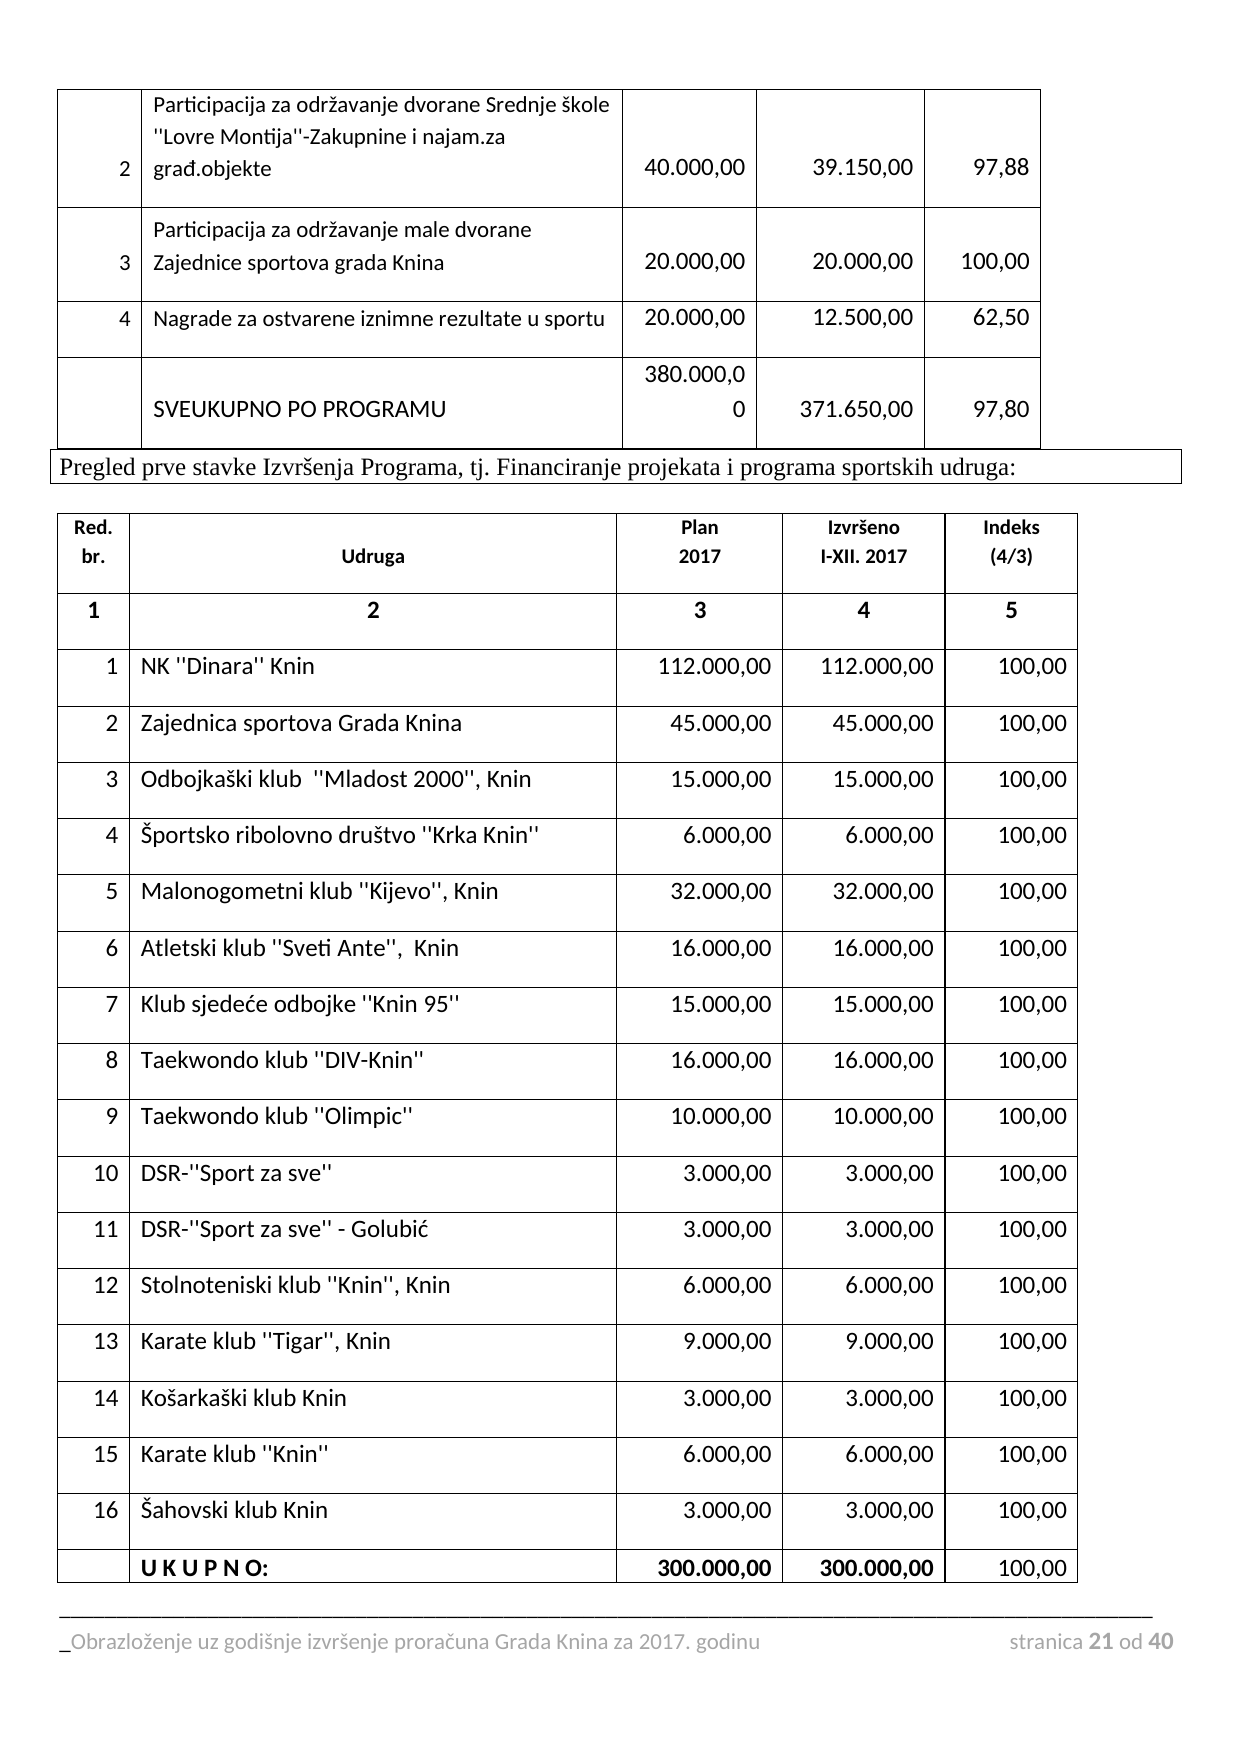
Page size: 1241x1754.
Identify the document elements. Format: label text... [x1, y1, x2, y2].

table_cell 32.000,00 [783, 875, 944, 931]
table_cell 12 [58, 1269, 129, 1324]
table_cell 3 [58, 763, 129, 818]
table_cell NK ''Dinara'' Knin [130, 650, 616, 706]
table_cell 6.000,00 [783, 1438, 944, 1493]
table_cell 9.000,00 [617, 1325, 782, 1381]
table_cell 16 [58, 1494, 129, 1549]
table_cell 14 [58, 1382, 129, 1437]
table_cell Participacija za održavanje male dvorane Zajednice sportova grada Knina [142, 208, 622, 301]
table_cell 300.000,00 [783, 1550, 944, 1582]
table_cell 15.000,00 [783, 988, 944, 1043]
table_cell 16.000,00 [783, 1044, 944, 1099]
table_cell 2 [58, 707, 129, 762]
table_cell 100,00 [946, 819, 1077, 874]
table_cell 7 [58, 988, 129, 1043]
table_cell 97,80 [925, 358, 1040, 448]
table_header Udruga [130, 514, 616, 593]
table_cell 15.000,00 [783, 763, 944, 818]
table_cell 9.000,00 [783, 1325, 944, 1381]
table_header Plan 2017 [617, 514, 782, 593]
table_cell 112.000,00 [617, 650, 782, 706]
table_cell 100,00 [946, 1438, 1077, 1493]
table_cell 3 [58, 208, 141, 301]
table_cell 100,00 [946, 707, 1077, 762]
table_cell 3 [617, 594, 782, 649]
table_cell 3.000,00 [617, 1157, 782, 1212]
table_cell 62,50 [925, 302, 1040, 357]
table_cell 3.000,00 [617, 1494, 782, 1549]
table_cell 32.000,00 [617, 875, 782, 931]
table_cell 4 [783, 594, 944, 649]
table_cell 6.000,00 [783, 1269, 944, 1324]
table_cell 3.000,00 [783, 1494, 944, 1549]
table_cell 100,00 [946, 932, 1077, 987]
table_cell Karate klub ''Knin'' [130, 1438, 616, 1493]
table_cell 16.000,00 [617, 1044, 782, 1099]
table_cell 3.000,00 [783, 1382, 944, 1437]
table_cell 45.000,00 [783, 707, 944, 762]
table_cell Stolnoteniski klub ''Knin'', Knin [130, 1269, 616, 1324]
table_cell 1 [58, 594, 129, 649]
table_cell 100,00 [946, 1269, 1077, 1324]
table_cell 100,00 [946, 988, 1077, 1043]
table_cell 100,00 [946, 875, 1077, 931]
table_cell 300.000,00 [617, 1550, 782, 1582]
table_cell 112.000,00 [783, 650, 944, 706]
table_cell 8 [58, 1044, 129, 1099]
table_cell 10 [58, 1157, 129, 1212]
table_cell 15 [58, 1438, 129, 1493]
table_cell Košarkaški klub Knin [130, 1382, 616, 1437]
table_cell 1 [58, 650, 129, 706]
table_cell 4 [58, 819, 129, 874]
table_cell Klub sjedeće odbojke ''Knin 95'' [130, 988, 616, 1043]
table_cell Malonogometni klub ''Kijevo'', Knin [130, 875, 616, 931]
table_cell 16.000,00 [617, 932, 782, 987]
table_cell 100,00 [946, 1382, 1077, 1437]
table_cell U K U P N O: [130, 1550, 616, 1582]
table_cell Karate klub ''Tigar'', Knin [130, 1325, 616, 1381]
table_cell 100,00 [946, 1550, 1077, 1582]
table_cell Zajednica sportova Grada Knina [130, 707, 616, 762]
table_cell 45.000,00 [617, 707, 782, 762]
text Pregled prve stavke Izvršenja Programa, tj. Financiranje projekata i programa sportskih udruga: [51, 450, 1181, 483]
table_cell 20.000,00 [757, 208, 924, 301]
table_cell 16.000,00 [783, 932, 944, 987]
table_cell 100,00 [946, 1494, 1077, 1549]
table_cell 100,00 [946, 763, 1077, 818]
table_cell 6.000,00 [617, 819, 782, 874]
table_cell 6.000,00 [617, 1438, 782, 1493]
table_cell 20.000,00 [623, 302, 756, 357]
table_header Red. br. [58, 514, 129, 593]
table_cell Šahovski klub Knin [130, 1494, 616, 1549]
table_cell 39.150,00 [757, 90, 924, 207]
table_cell 100,00 [946, 650, 1077, 706]
table_header Indeks (4/3) [946, 514, 1077, 593]
table_cell 6.000,00 [617, 1269, 782, 1324]
table_cell 6.000,00 [783, 819, 944, 874]
table_cell 100,00 [946, 1213, 1077, 1268]
table_cell Taekwondo klub ''DIV-Knin'' [130, 1044, 616, 1099]
table_cell Atletski klub ''Sveti Ante'', Knin [130, 932, 616, 987]
table_cell 2 [58, 90, 141, 207]
table_cell 100,00 [946, 1325, 1077, 1381]
table_header Izvršeno I-XII. 2017 [783, 514, 944, 593]
table_cell 3.000,00 [783, 1157, 944, 1212]
table_cell 4 [58, 302, 141, 357]
table_cell 380.000,00 [623, 358, 756, 448]
table_cell 13 [58, 1325, 129, 1381]
table_cell 10.000,00 [783, 1100, 944, 1156]
table_cell DSR-''Sport za sve'' - Golubić [130, 1213, 616, 1268]
table_cell 9 [58, 1100, 129, 1156]
table_cell 3.000,00 [783, 1213, 944, 1268]
table_cell 40.000,00 [623, 90, 756, 207]
table_cell Taekwondo klub ''Olimpic'' [130, 1100, 616, 1156]
table_cell 100,00 [925, 208, 1040, 301]
table_cell 6 [58, 932, 129, 987]
table_cell 3.000,00 [617, 1213, 782, 1268]
table_cell 100,00 [946, 1044, 1077, 1099]
table_cell SVEUKUPNO PO PROGRAMU [142, 358, 622, 448]
table_cell 100,00 [946, 1100, 1077, 1156]
table_cell [58, 1550, 129, 1582]
table_cell DSR-''Sport za sve'' [130, 1157, 616, 1212]
table_cell 15.000,00 [617, 988, 782, 1043]
table_cell 11 [58, 1213, 129, 1268]
table_cell 20.000,00 [623, 208, 756, 301]
table_cell 10.000,00 [617, 1100, 782, 1156]
table_cell Športsko ribolovno društvo ''Krka Knin'' [130, 819, 616, 874]
table_cell 2 [130, 594, 616, 649]
table_cell 5 [946, 594, 1077, 649]
table_cell 100,00 [946, 1157, 1077, 1212]
table_cell 3.000,00 [617, 1382, 782, 1437]
table_cell [58, 358, 141, 448]
table_cell 371.650,00 [757, 358, 924, 448]
table_cell 5 [58, 875, 129, 931]
table_cell Odbojkaški klub ''Mladost 2000'', Knin [130, 763, 616, 818]
table_cell 12.500,00 [757, 302, 924, 357]
table_cell Participacija za održavanje dvorane Srednje škole ''Lovre Montija''-Zakupnine i najam.za građ.objekte [142, 90, 622, 207]
table_cell Nagrade za ostvarene iznimne rezultate u sportu [142, 302, 622, 357]
table_cell 97,88 [925, 90, 1040, 207]
table_cell 15.000,00 [617, 763, 782, 818]
